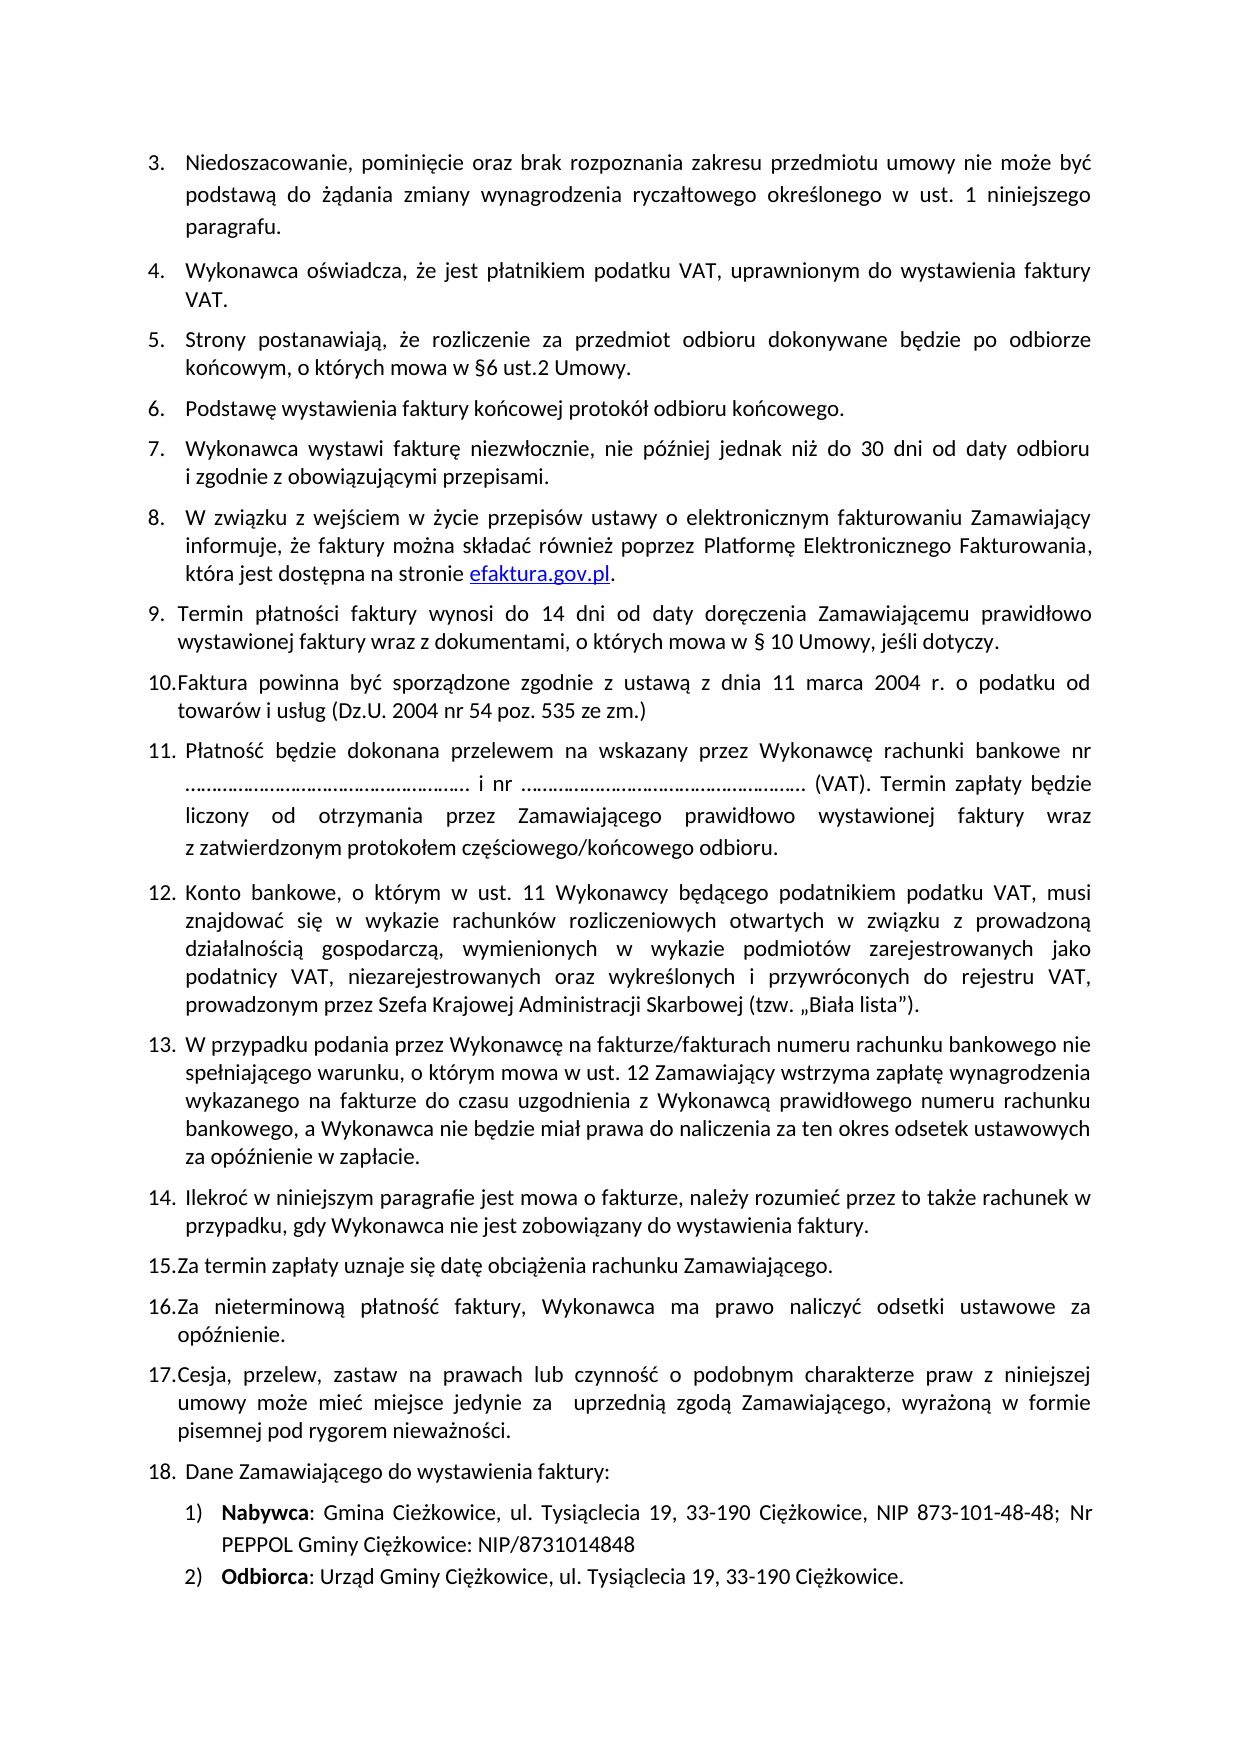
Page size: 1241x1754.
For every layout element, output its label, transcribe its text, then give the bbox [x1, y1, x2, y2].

list Za termin zapłaty uznaje się datę obciążenia rachunku Zamawiającego. [148, 1251, 1093, 1279]
list Konto bankowe, o którym w ust. 11 Wykonawcy będącego podatnikiem podatku VAT, musi znajdować się w wykazie rachunków rozliczeniowych otwartych w związku z prowadzoną działalnością gospodarczą, wymienionych w wykazie podmiotów zarejestrowanych jako podatnicy VAT, niezarejestrowanych oraz wykreślonych i przywróconych do rejestru VAT, prowadzonym przez Szefa Krajowej Administracji Skarbowej (tzw. „Biała lista”). [148, 878, 1093, 1018]
list Niedoszacowanie, pominięcie oraz brak rozpoznania zakresu przedmiotu umowy nie może być podstawą do żądania zmiany wynagrodzenia ryczałtowego określonego w ust. 1 niniejszego paragrafu. [148, 148, 1093, 240]
list Wykonawca oświadcza, że jest płatnikiem podatku VAT, uprawnionym do wystawienia faktury VAT. [148, 257, 1093, 313]
list Faktura powinna być sporządzone zgodnie z ustawą z dnia 11 marca 2004 r. o podatku od towarów i usług (Dz.U. 2004 nr 54 poz. 535 ze zm.) [148, 668, 1093, 724]
list Ilekroć w niniejszym paragrafie jest mowa o fakturze, należy rozumieć przez to także rachunek w przypadku, gdy Wykonawca nie jest zobowiązany do wystawienia faktury. [148, 1183, 1093, 1239]
list Nabywca: Gmina Cieżkowice, ul. Tysiąclecia 19, 33-190 Ciężkowice, NIP 873-101-48-48; Nr PEPPOL Gminy Ciężkowice: NIP/8731014848 [203, 1498, 1093, 1558]
list Cesja, przelew, zastaw na prawach lub czynność o podobnym charakterze praw z niniejszej umowy może mieć miejsce jedynie za uprzednią zgodą Zamawiającego, wyrażoną w formie pisemnej pod rygorem nieważności. [148, 1361, 1093, 1444]
list Odbiorca: Urząd Gminy Ciężkowice, ul. Tysiąclecia 19, 33-190 Ciężkowice. [203, 1562, 1093, 1590]
list Strony postanawiają, że rozliczenie za przedmiot odbioru dokonywane będzie po odbiorze końcowym, o których mowa w §6 ust.2 Umowy. [148, 325, 1093, 381]
list Dane Zamawiającego do wystawienia faktury: [148, 1457, 1093, 1485]
list Podstawę wystawienia faktury końcowej protokół odbioru końcowego. [148, 394, 1093, 422]
list Za nieterminową płatność faktury, Wykonawca ma prawo naliczyć odsetki ustawowe za opóźnienie. [148, 1292, 1093, 1348]
list Płatność będzie dokonana przelewem na wskazany przez Wykonawcę rachunki bankowe nr ……………………………………………… i nr ……………………………………………… (VAT). Termin zapłaty będzie liczony od otrzymania przez Zamawiającego prawidłowo wystawionej faktury wraz z zatwierdzonym protokołem częściowego/końcowego odbioru. [148, 736, 1093, 861]
list Wykonawca wystawi fakturę niezwłocznie, nie później jednak niż do 30 dni od daty odbioru i zgodnie z obowiązującymi przepisami. [148, 434, 1093, 490]
list Termin płatności faktury wynosi do 14 dni od daty doręczenia Zamawiającemu prawidłowo wystawionej faktury wraz z dokumentami, o których mowa w § 10 Umowy, jeśli dotyczy. [148, 599, 1093, 655]
list W związku z wejściem w życie przepisów ustawy o elektronicznym fakturowaniu Zamawiający informuje, że faktury można składać również poprzez Platformę Elektronicznego Fakturowania, która jest dostępna na stronie efaktura.gov.pl. [148, 503, 1093, 587]
list W przypadku podania przez Wykonawcę na fakturze/fakturach numeru rachunku bankowego nie spełniającego warunku, o którym mowa w ust. 12 Zamawiający wstrzyma zapłatę wynagrodzenia wykazanego na fakturze do czasu uzgodnienia z Wykonawcą prawidłowego numeru rachunku bankowego, a Wykonawca nie będzie miał prawa do naliczenia za ten okres odsetek ustawowych za opóźnienie w zapłacie. [148, 1030, 1093, 1170]
